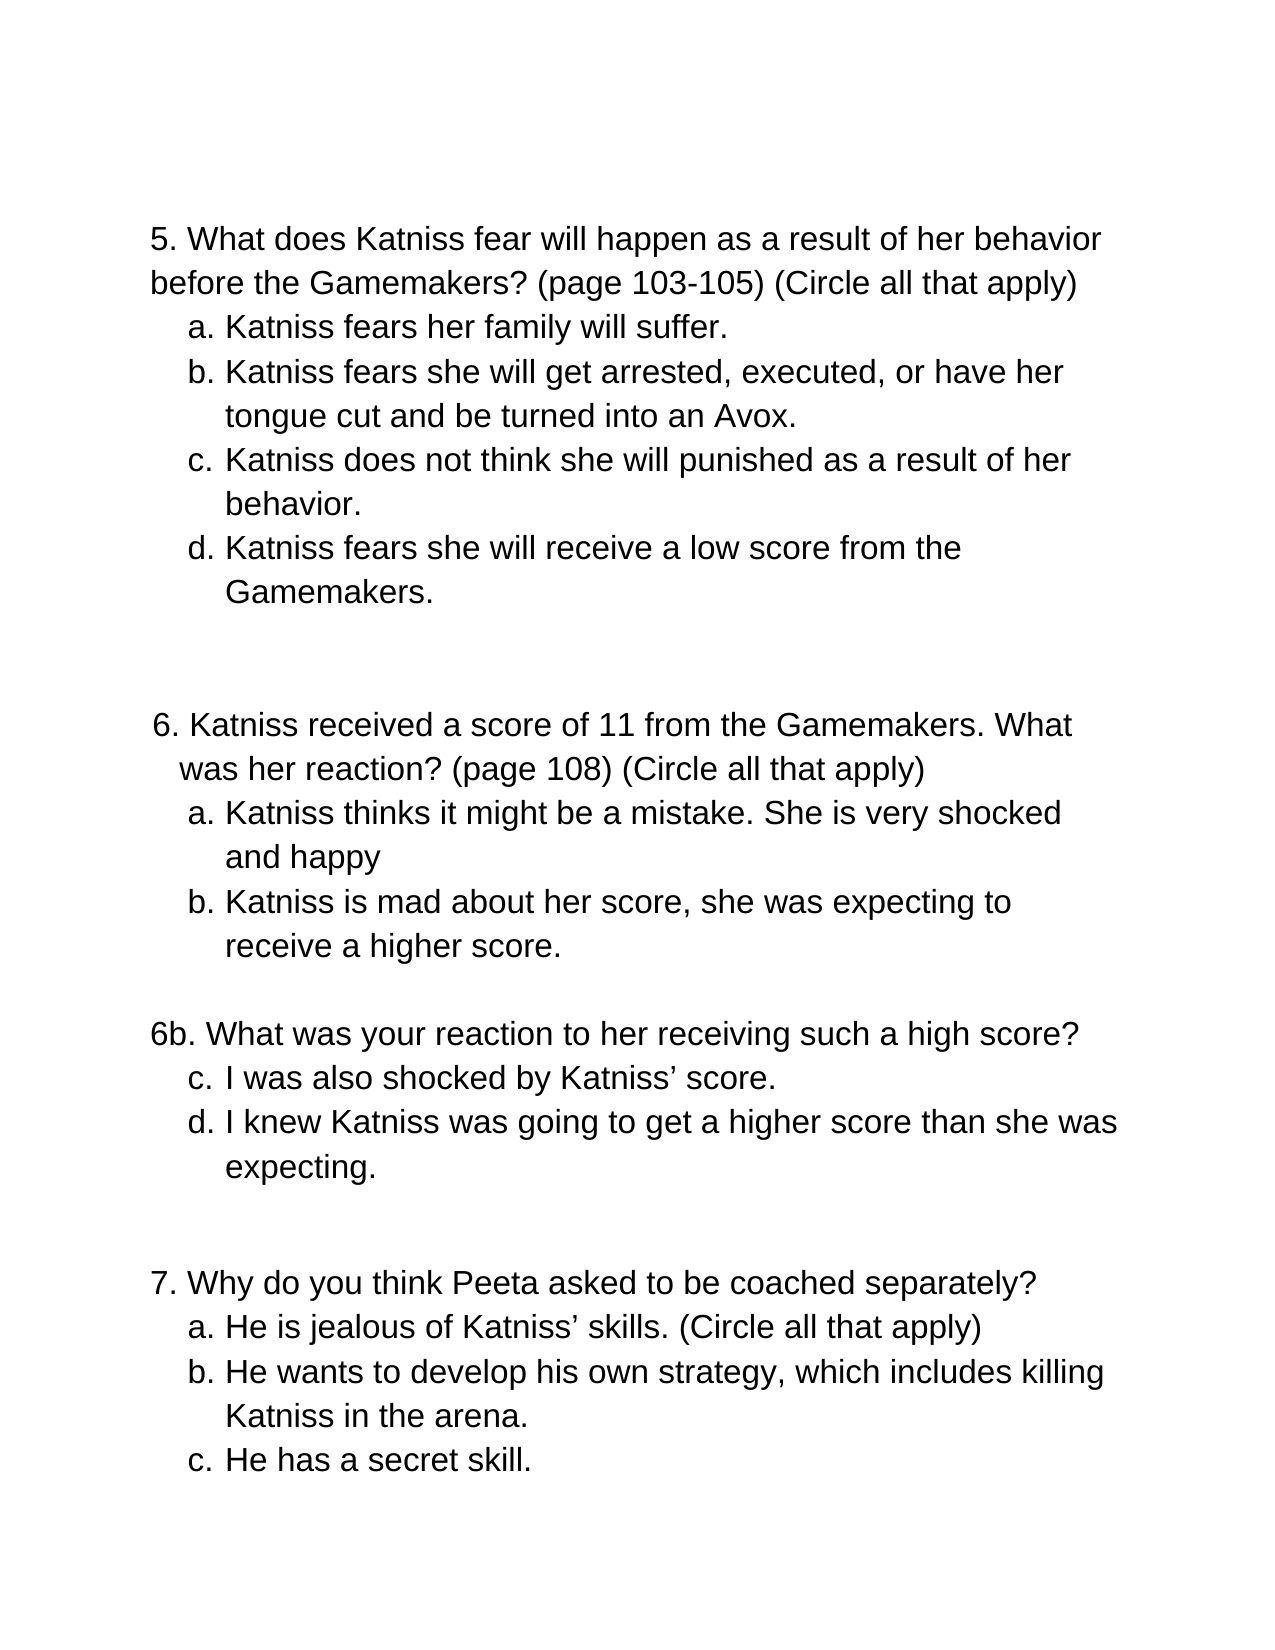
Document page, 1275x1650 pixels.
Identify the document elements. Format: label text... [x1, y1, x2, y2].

text 7. Why do you think Peeta asked to be coached separately? [150, 1263, 1125, 1302]
list I was also shocked by Katniss’ score. [187, 1058, 1125, 1097]
list Katniss thinks it might be a mistake. She is very shocked and happy [187, 793, 1125, 876]
list Katniss fears she will receive a low score from the Gamemakers. [187, 528, 1125, 611]
list He has a secret skill. [187, 1440, 1125, 1478]
list Katniss fears she will get arrested, executed, or have her tongue cut and be turned into an Avox. [187, 352, 1125, 434]
list I knew Katniss was going to get a higher score than she was expecting. [187, 1102, 1125, 1185]
list Katniss is mad about her score, she was expecting to receive a higher score. [187, 882, 1125, 964]
text 6. Katniss received a score of 11 from the Gamemakers. What was her reaction? (page 108) (Circle all that apply) [152, 705, 1125, 788]
text 5. What does Katniss fear will happen as a result of her behavior before the Gamemakers? (page 103-105) (Circle all that apply) [150, 219, 1125, 302]
list Katniss fears her family will suffer. [187, 307, 1125, 346]
list He wants to develop his own strategy, which includes killing Katniss in the arena. [187, 1352, 1125, 1434]
list Katniss does not think she will punished as a result of her behavior. [187, 440, 1125, 523]
text 6b. What was your reaction to her receiving such a high score? [150, 1014, 1125, 1053]
list He is jealous of Katniss’ skills. (Circle all that apply) [187, 1307, 1125, 1346]
